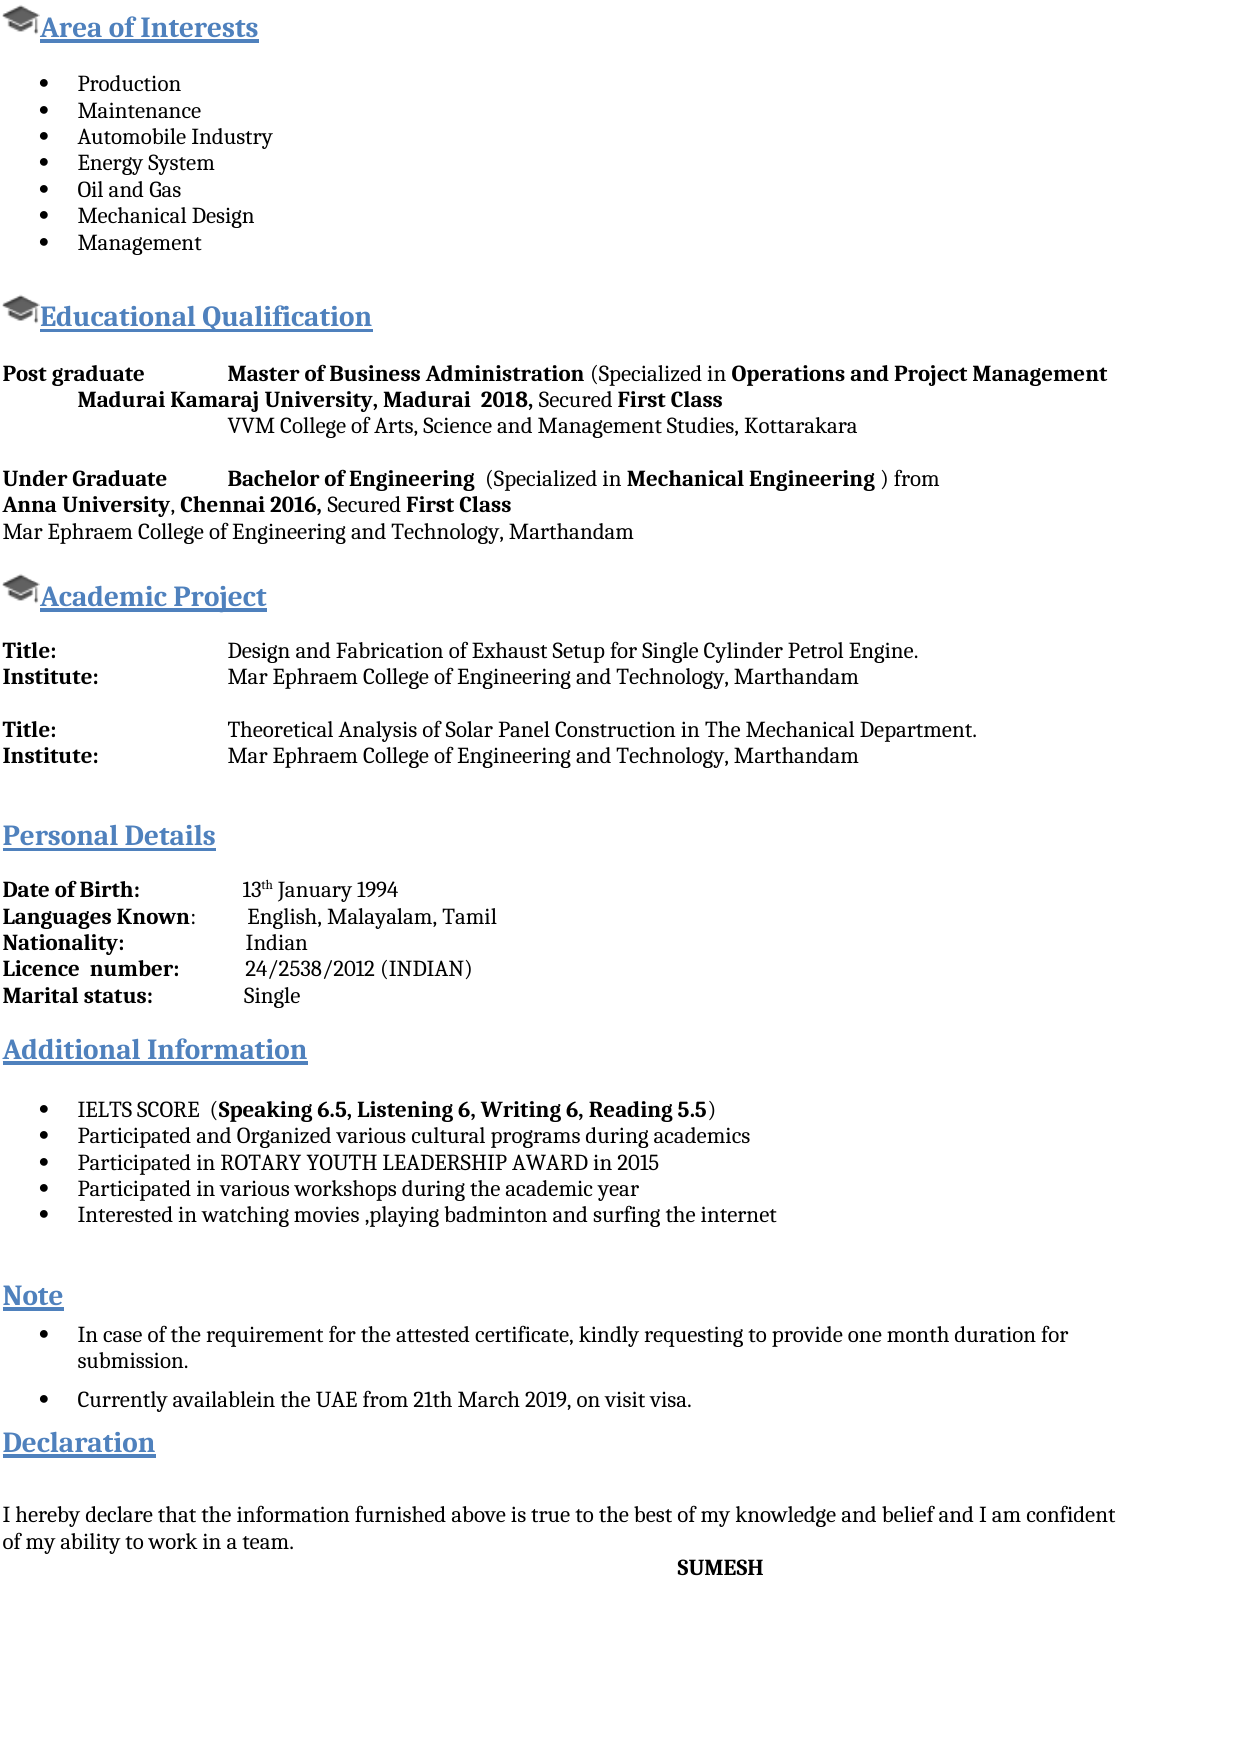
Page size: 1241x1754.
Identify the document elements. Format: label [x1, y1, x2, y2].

picture [2, 0, 40, 38]
picture [2, 568, 40, 607]
table_cell [0, 0, 1231, 1581]
picture [2, 289, 40, 327]
